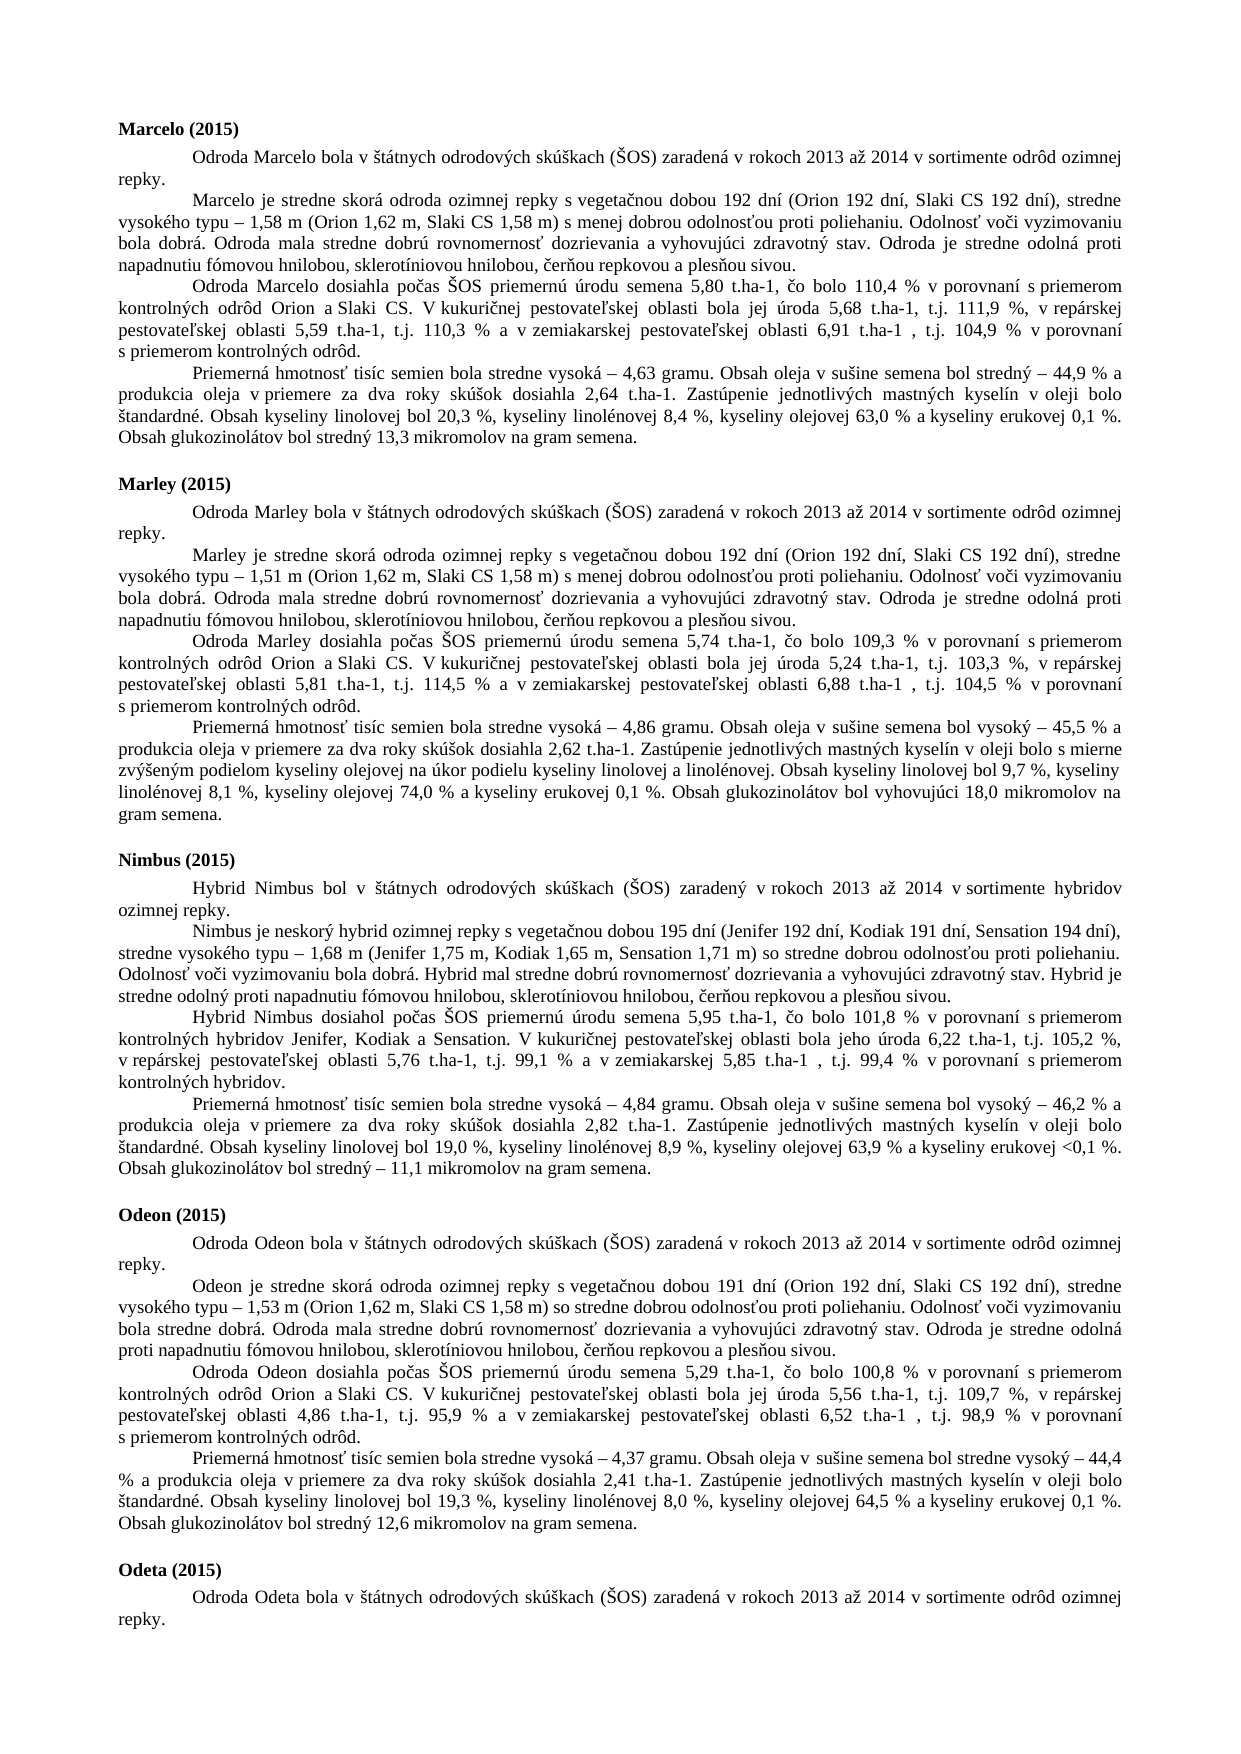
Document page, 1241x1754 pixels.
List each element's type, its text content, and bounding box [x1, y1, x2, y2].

text Odroda Odeta bola v štátnych odrodových skúškach (ŠOS) zaradená v rokoch 2013 až 2014 v sortimente odrôd ozimnej repky. [118, 1586, 1122, 1629]
text Priemerná hmotnosť tisíc semien bola stredne vysoká – 4,86 gramu. Obsah oleja v sušine semena bol vysoký – 45,5 % a produkcia oleja v priemere za dva roky skúšok dosiahla 2,62 t.ha-1. Zastúpenie jednotlivých mastných kyselín v oleji bolo s mierne zvýšeným podielom kyseliny olejovej na úkor podielu kyseliny linolovej a linolénovej. Obsah kyseliny linolovej bol 9,7 %, kyseliny linolénovej 8,1 %, kyseliny olejovej 74,0 % a kyseliny erukovej 0,1 %. Obsah glukozinolátov bol vyhovujúci 18,0 mikromolov na gram semena. [118, 716, 1122, 824]
text Odroda Marcelo bola v štátnych odrodových skúškach (ŠOS) zaradená v rokoch 2013 až 2014 v sortimente odrôd ozimnej repky. [118, 146, 1122, 189]
text Odroda Marley dosiahla počas ŠOS priemernú úrodu semena 5,74 t.ha-1, čo bolo 109,3 % v porovnaní s priemerom kontrolných odrôd Orion a Slaki CS. V kukuričnej pestovateľskej oblasti bola jej úroda 5,24 t.ha-1, t.j. 103,3 %, v repárskej pestovateľskej oblasti 5,81 t.ha-1, t.j. 114,5 % a v zemiakarskej pestovateľskej oblasti 6,88 t.ha-1 , t.j. 104,5 % v porovnaní s priemerom kontrolných odrôd. [118, 630, 1122, 716]
text Hybrid Nimbus bol v štátnych odrodových skúškach (ŠOS) zaradený v rokoch 2013 až 2014 v sortimente hybridov ozimnej repky. [118, 877, 1122, 920]
text Odroda Marcelo dosiahla počas ŠOS priemernú úrodu semena 5,80 t.ha-1, čo bolo 110,4 % v porovnaní s priemerom kontrolných odrôd Orion a Slaki CS. V kukuričnej pestovateľskej oblasti bola jej úroda 5,68 t.ha-1, t.j. 111,9 %, v repárskej pestovateľskej oblasti 5,59 t.ha-1, t.j. 110,3 % a v zemiakarskej pestovateľskej oblasti 6,91 t.ha-1 , t.j. 104,9 % v porovnaní s priemerom kontrolných odrôd. [118, 275, 1122, 362]
text Marcelo je stredne skorá odroda ozimnej repky s vegetačnou dobou 192 dní (Orion 192 dní, Slaki CS 192 dní), stredne vysokého typu – 1,58 m (Orion 1,62 m, Slaki CS 1,58 m) s menej dobrou odolnosťou proti poliehaniu. Odolnosť voči vyzimovaniu bola dobrá. Odroda mala stredne dobrú rovnomernosť dozrievania a vyhovujúci zdravotný stav. Odroda je stredne odolná proti napadnutiu fómovou hnilobou, sklerotíniovou hnilobou, čerňou repkovou a plesňou sivou. [118, 189, 1122, 275]
subtitle Odeta (2015) [118, 1558, 1122, 1580]
text Nimbus je neskorý hybrid ozimnej repky s vegetačnou dobou 195 dní (Jenifer 192 dní, Kodiak 191 dní, Sensation 194 dní), stredne vysokého typu – 1,68 m (Jenifer 1,75 m, Kodiak 1,65 m, Sensation 1,71 m) so stredne dobrou odolnosťou proti poliehaniu. Odolnosť voči vyzimovaniu bola dobrá. Hybrid mal stredne dobrú rovnomernosť dozrievania a vyhovujúci zdravotný stav. Hybrid je stredne odolný proti napadnutiu fómovou hnilobou, sklerotíniovou hnilobou, čerňou repkovou a plesňou sivou. [118, 920, 1122, 1006]
text Priemerná hmotnosť tisíc semien bola stredne vysoká – 4,37 gramu. Obsah oleja v sušine semena bol stredne vysoký – 44,4 % a produkcia oleja v priemere za dva roky skúšok dosiahla 2,41 t.ha-1. Zastúpenie jednotlivých mastných kyselín v oleji bolo štandardné. Obsah kyseliny linolovej bol 19,3 %, kyseliny linolénovej 8,0 %, kyseliny olejovej 64,5 % a kyseliny erukovej 0,1 %. Obsah glukozinolátov bol stredný 12,6 mikromolov na gram semena. [118, 1447, 1122, 1533]
text Marley je stredne skorá odroda ozimnej repky s vegetačnou dobou 192 dní (Orion 192 dní, Slaki CS 192 dní), stredne vysokého typu – 1,51 m (Orion 1,62 m, Slaki CS 1,58 m) s menej dobrou odolnosťou proti poliehaniu. Odolnosť voči vyzimovaniu bola dobrá. Odroda mala stredne dobrú rovnomernosť dozrievania a vyhovujúci zdravotný stav. Odroda je stredne odolná proti napadnutiu fómovou hnilobou, sklerotíniovou hnilobou, čerňou repkovou a plesňou sivou. [118, 544, 1122, 630]
subtitle Marcelo (2015) [118, 118, 1122, 140]
text Priemerná hmotnosť tisíc semien bola stredne vysoká – 4,63 gramu. Obsah oleja v sušine semena bol stredný – 44,9 % a produkcia oleja v priemere za dva roky skúšok dosiahla 2,64 t.ha-1. Zastúpenie jednotlivých mastných kyselín v oleji bolo štandardné. Obsah kyseliny linolovej bol 20,3 %, kyseliny linolénovej 8,4 %, kyseliny olejovej 63,0 % a kyseliny erukovej 0,1 %. Obsah glukozinolátov bol stredný 13,3 mikromolov na gram semena. [118, 362, 1122, 448]
subtitle Marley (2015) [118, 473, 1122, 494]
text Odroda Odeon bola v štátnych odrodových skúškach (ŠOS) zaradená v rokoch 2013 až 2014 v sortimente odrôd ozimnej repky. [118, 1232, 1122, 1275]
text Odroda Odeon dosiahla počas ŠOS priemernú úrodu semena 5,29 t.ha-1, čo bolo 100,8 % v porovnaní s priemerom kontrolných odrôd Orion a Slaki CS. V kukuričnej pestovateľskej oblasti bola jej úroda 5,56 t.ha-1, t.j. 109,7 %, v repárskej pestovateľskej oblasti 4,86 t.ha-1, t.j. 95,9 % a v zemiakarskej pestovateľskej oblasti 6,52 t.ha-1 , t.j. 98,9 % v porovnaní s priemerom kontrolných odrôd. [118, 1361, 1122, 1447]
text Priemerná hmotnosť tisíc semien bola stredne vysoká – 4,84 gramu. Obsah oleja v sušine semena bol vysoký – 46,2 % a produkcia oleja v priemere za dva roky skúšok dosiahla 2,82 t.ha-1. Zastúpenie jednotlivých mastných kyselín v oleji bolo štandardné. Obsah kyseliny linolovej bol 19,0 %, kyseliny linolénovej 8,9 %, kyseliny olejovej 63,9 % a kyseliny erukovej ˂0,1 %. Obsah glukozinolátov bol stredný – 11,1 mikromolov na gram semena. [118, 1092, 1122, 1179]
text Odroda Marley bola v štátnych odrodových skúškach (ŠOS) zaradená v rokoch 2013 až 2014 v sortimente odrôd ozimnej repky. [118, 501, 1122, 544]
subtitle Odeon (2015) [118, 1204, 1122, 1225]
subtitle Nimbus (2015) [118, 849, 1122, 871]
text Hybrid Nimbus dosiahol počas ŠOS priemernú úrodu semena 5,95 t.ha-1, čo bolo 101,8 % v porovnaní s priemerom kontrolných hybridov Jenifer, Kodiak a Sensation. V kukuričnej pestovateľskej oblasti bola jeho úroda 6,22 t.ha-1, t.j. 105,2 %, v repárskej pestovateľskej oblasti 5,76 t.ha-1, t.j. 99,1 % a v zemiakarskej 5,85 t.ha-1 , t.j. 99,4 % v porovnaní s priemerom kontrolných hybridov. [118, 1006, 1122, 1092]
text Odeon je stredne skorá odroda ozimnej repky s vegetačnou dobou 191 dní (Orion 192 dní, Slaki CS 192 dní), stredne vysokého typu – 1,53 m (Orion 1,62 m, Slaki CS 1,58 m) so stredne dobrou odolnosťou proti poliehaniu. Odolnosť voči vyzimovaniu bola stredne dobrá. Odroda mala stredne dobrú rovnomernosť dozrievania a vyhovujúci zdravotný stav. Odroda je stredne odolná proti napadnutiu fómovou hnilobou, sklerotíniovou hnilobou, čerňou repkovou a plesňou sivou. [118, 1275, 1122, 1361]
